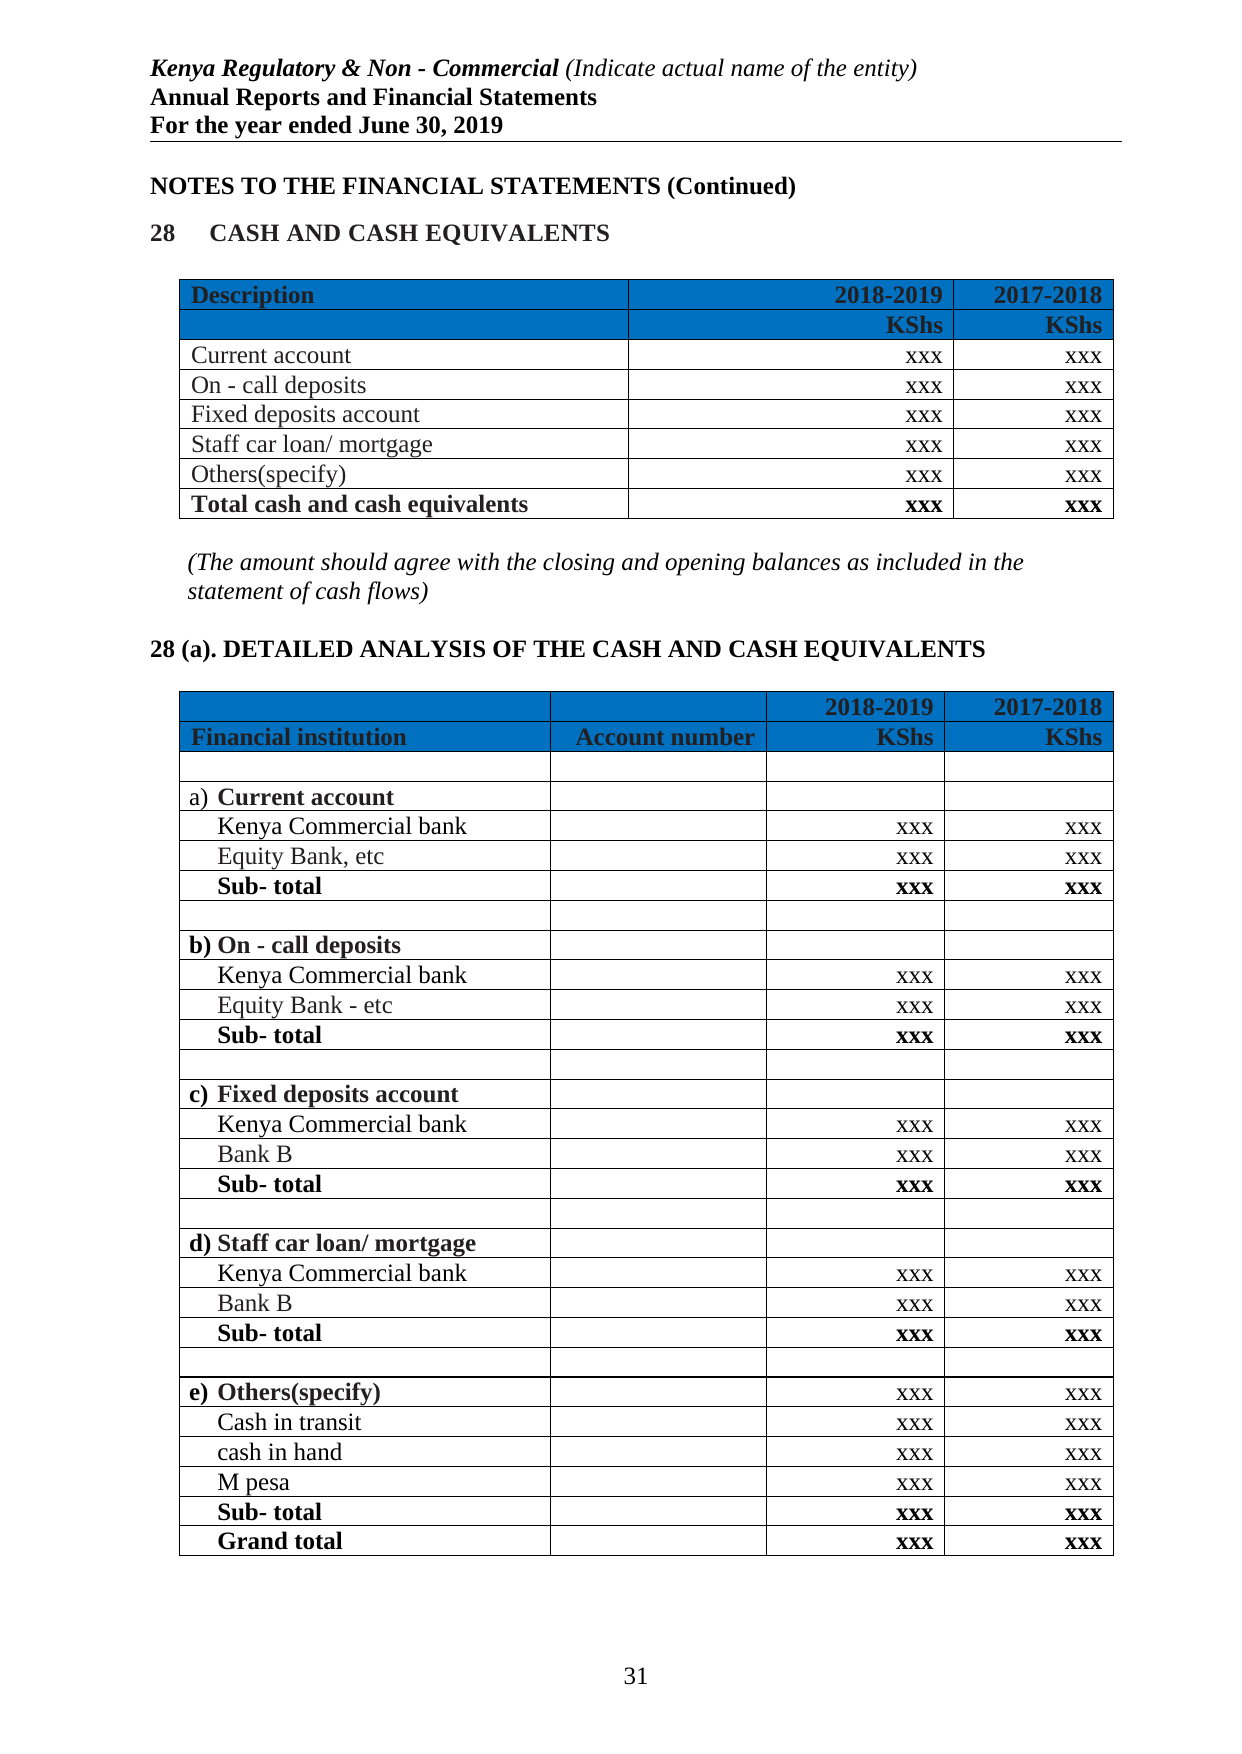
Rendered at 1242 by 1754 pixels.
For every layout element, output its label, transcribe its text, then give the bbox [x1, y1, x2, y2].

table_cell xxx [945, 1109, 1113, 1138]
table_cell [551, 960, 766, 989]
table_cell [551, 1288, 766, 1317]
table_cell [551, 1050, 766, 1078]
table_cell xxx [767, 1437, 944, 1466]
table_cell Sub- total [180, 871, 550, 900]
table_cell xxx [767, 1407, 944, 1436]
table_cell [767, 1199, 944, 1227]
list CASH AND CASH EQUIVALENTS [150, 218, 1153, 246]
table_cell [551, 1229, 766, 1257]
table_cell xxx [767, 960, 944, 989]
table_cell [180, 1348, 550, 1376]
table_cell Equity Bank, etc [180, 841, 550, 870]
table_cell xxx [945, 1169, 1113, 1198]
table_cell Sub- total [180, 1318, 550, 1347]
table_header Description [180, 280, 628, 309]
table_cell Cash in transit [180, 1407, 550, 1436]
table_cell xxx [945, 871, 1113, 900]
table_cell xxx [767, 1139, 944, 1168]
table_cell Sub- total [180, 1169, 550, 1198]
table_cell Staff car loan/ mortgage [180, 429, 628, 458]
table_cell Current account [180, 340, 628, 369]
table_cell [767, 1229, 944, 1257]
table_cell xxx [945, 1258, 1113, 1287]
table_cell [767, 1348, 944, 1376]
table_cell Current account [180, 782, 550, 810]
table_cell xxx [954, 459, 1113, 488]
table_cell [945, 1050, 1113, 1078]
table_header [551, 692, 766, 721]
table_cell [767, 1080, 944, 1108]
table_cell xxx [954, 429, 1113, 458]
table_cell [945, 901, 1113, 929]
table_cell [945, 1080, 1113, 1108]
table_cell [945, 1348, 1113, 1376]
table_cell On - call deposits [180, 931, 550, 959]
table_cell xxx [767, 1169, 944, 1198]
table_cell xxx [945, 811, 1113, 840]
text NOTES TO THE FINANCIAL STATEMENTS (Continued) [150, 171, 1122, 200]
table_cell [551, 1497, 766, 1525]
table_cell xxx [629, 429, 953, 458]
table_cell Kenya Commercial bank [180, 1258, 550, 1287]
table_cell Others(specify) [180, 459, 628, 488]
table_cell xxx [767, 1258, 944, 1287]
table_header 2018-2019 [629, 280, 953, 309]
table_cell xxx [767, 1288, 944, 1317]
table_cell xxx [945, 1288, 1113, 1317]
table_cell xxx [767, 1467, 944, 1496]
table_header 2017-2018 [945, 692, 1113, 721]
table_cell [180, 1050, 550, 1078]
table_cell Kenya Commercial bank [180, 811, 550, 840]
table_cell xxx [945, 1139, 1113, 1168]
table_cell M pesa [180, 1467, 550, 1496]
table_cell [767, 782, 944, 810]
table_cell Staff car loan/ mortgage [180, 1229, 550, 1257]
table_cell [551, 990, 766, 1019]
table_cell [551, 841, 766, 870]
table_cell xxx [954, 370, 1113, 398]
table_cell xxx [945, 1467, 1113, 1496]
table_cell Financial institution [180, 722, 550, 751]
table_cell [945, 752, 1113, 781]
table_cell [767, 752, 944, 781]
table_cell [180, 752, 550, 781]
table_cell [180, 901, 550, 929]
table_cell xxx [767, 871, 944, 900]
table_cell xxx [767, 1318, 944, 1347]
table_cell [945, 1199, 1113, 1227]
table_cell [551, 1080, 766, 1108]
table_cell xxx [945, 960, 1113, 989]
table_cell xxx [954, 340, 1113, 369]
table_cell xxx [945, 1407, 1113, 1436]
table_cell xxx [767, 1526, 944, 1555]
table_cell xxx [945, 990, 1113, 1019]
table_cell Kenya Commercial bank [180, 960, 550, 989]
table_cell [767, 931, 944, 959]
table_header 2018-2019 [767, 692, 944, 721]
table_cell [551, 752, 766, 781]
table_cell [551, 901, 766, 929]
table_cell [551, 1139, 766, 1168]
table_cell [551, 1318, 766, 1347]
table_cell xxx [767, 1020, 944, 1049]
table_cell [551, 782, 766, 810]
table_header 2017-2018 [954, 280, 1113, 309]
table_header [180, 692, 550, 721]
table_cell [180, 1199, 550, 1227]
table_cell [551, 1467, 766, 1496]
table_cell [945, 1229, 1113, 1257]
table_cell xxx [945, 841, 1113, 870]
table_cell xxx [945, 1437, 1113, 1466]
table_cell [767, 1050, 944, 1078]
table_cell xxx [767, 1378, 944, 1406]
table_cell Sub- total [180, 1020, 550, 1049]
table_cell Account number [551, 722, 766, 751]
table_cell Grand total [180, 1526, 550, 1555]
table_cell [551, 1169, 766, 1198]
table_cell [551, 1020, 766, 1049]
table_cell [767, 901, 944, 929]
table_cell xxx [945, 1318, 1113, 1347]
table_cell xxx [767, 1497, 944, 1525]
table_cell [551, 1199, 766, 1227]
table_cell [551, 1437, 766, 1466]
table_cell xxx [945, 1497, 1113, 1525]
table_cell xxx [954, 400, 1113, 428]
table_cell Kenya Commercial bank [180, 1109, 550, 1138]
table_cell Bank B [180, 1139, 550, 1168]
table_cell xxx [945, 1020, 1113, 1049]
table_cell Others(specify) [180, 1378, 550, 1406]
table_cell [551, 1348, 766, 1376]
table_cell xxx [945, 1378, 1113, 1406]
table_cell Bank B [180, 1288, 550, 1317]
table_cell Equity Bank - etc [180, 990, 550, 1019]
table_cell xxx [767, 1109, 944, 1138]
table_cell xxx [954, 489, 1113, 518]
table_cell Total cash and cash equivalents [180, 489, 628, 518]
table_cell cash in hand [180, 1437, 550, 1466]
table_cell [551, 1526, 766, 1555]
table_cell [945, 931, 1113, 959]
text (The amount should agree with the closing and opening balances as included in the statement of cash flows) [187, 547, 1122, 605]
table_cell [180, 310, 628, 339]
table_cell [551, 1258, 766, 1287]
table_cell [551, 1378, 766, 1406]
table_cell xxx [629, 340, 953, 369]
table_cell xxx [629, 489, 953, 518]
table_cell [551, 871, 766, 900]
table_cell xxx [767, 811, 944, 840]
table_cell xxx [767, 990, 944, 1019]
table_cell [945, 782, 1113, 810]
table_cell [551, 1109, 766, 1138]
table_cell Fixed deposits account [180, 1080, 550, 1108]
table_cell KShs [629, 310, 953, 339]
table_cell KShs [767, 722, 944, 751]
table_cell [551, 811, 766, 840]
table_cell [551, 1407, 766, 1436]
table_cell On - call deposits [180, 370, 628, 398]
table_cell KShs [945, 722, 1113, 751]
table_cell Fixed deposits account [180, 400, 628, 428]
table_cell Sub- total [180, 1497, 550, 1525]
table_cell [551, 931, 766, 959]
table_cell xxx [767, 841, 944, 870]
table_cell xxx [629, 370, 953, 398]
table_cell xxx [629, 459, 953, 488]
table_cell xxx [945, 1526, 1113, 1555]
text 28 (a). DETAILED ANALYSIS OF THE CASH AND CASH EQUIVALENTS [150, 634, 1122, 662]
table_cell KShs [954, 310, 1113, 339]
table_cell xxx [629, 400, 953, 428]
